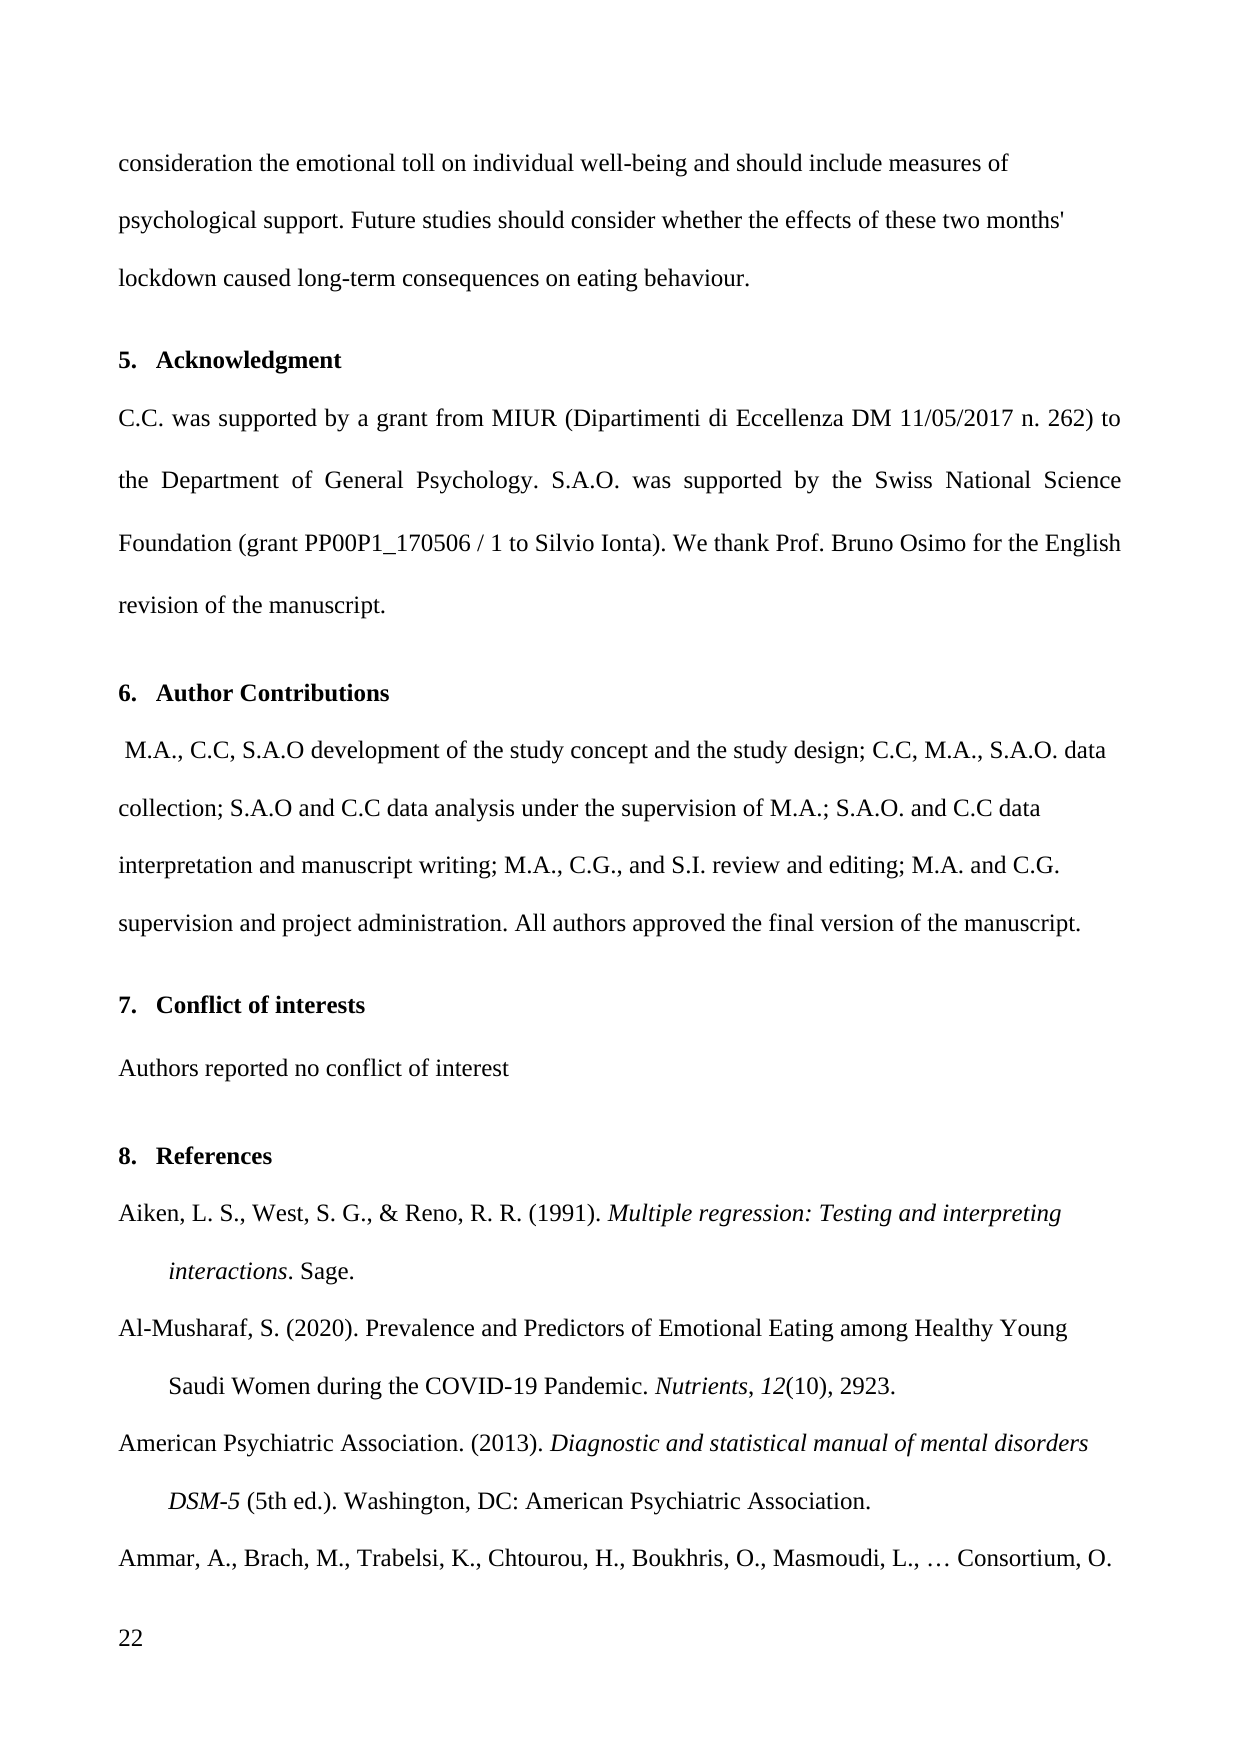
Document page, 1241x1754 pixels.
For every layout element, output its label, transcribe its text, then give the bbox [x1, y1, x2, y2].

subtitle Conflict of interests [118, 991, 1122, 1019]
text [118, 148, 1122, 291]
subtitle References [118, 1141, 1122, 1169]
text M.A., C.C, S.A.O development of the study concept and the study design; C.C, M.A., S.A.O. data collection; S.A.O and C.C data analysis under the supervision of M.A.; S.A.O. and C.C data interpretation and manuscript writing; M.A., C.G., and S.I. review and editing; M.A. and C.G. supervision and project administration. All authors approved the final version of the manuscript. [118, 736, 1122, 937]
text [118, 1543, 1122, 1572]
subtitle Author Contributions [118, 678, 1122, 707]
text American Psychiatric Association. (2013). Diagnostic and statistical manual of mental disorders DSM-5 (5th ed.). Washington, DC: American Psychiatric Association. [118, 1428, 1122, 1514]
text Aiken, L. S., West, S. G., & Reno, R. R. (1991). Multiple regression: Testing and interpreting interactions. Sage. [118, 1198, 1122, 1284]
text Authors reported no conflict of interest [118, 1053, 1122, 1082]
text Al-Musharaf, S. (2020). Prevalence and Predictors of Emotional Eating among Healthy Young Saudi Women during the COVID-19 Pandemic. Nutrients, 12(10), 2923. [118, 1313, 1122, 1399]
subtitle Acknowledgment [118, 345, 1122, 374]
text C.C. was supported by a grant from MIUR (Dipartimenti di Eccellenza DM 11/05/2017 n. 262) to the Department of General Psychology. S.A.O. was supported by the Swiss National Science Foundation (grant PP00P1_170506 / 1 to Silvio Ionta). We thank Prof. Bruno Osimo for the English revision of the manuscript. [118, 403, 1122, 619]
